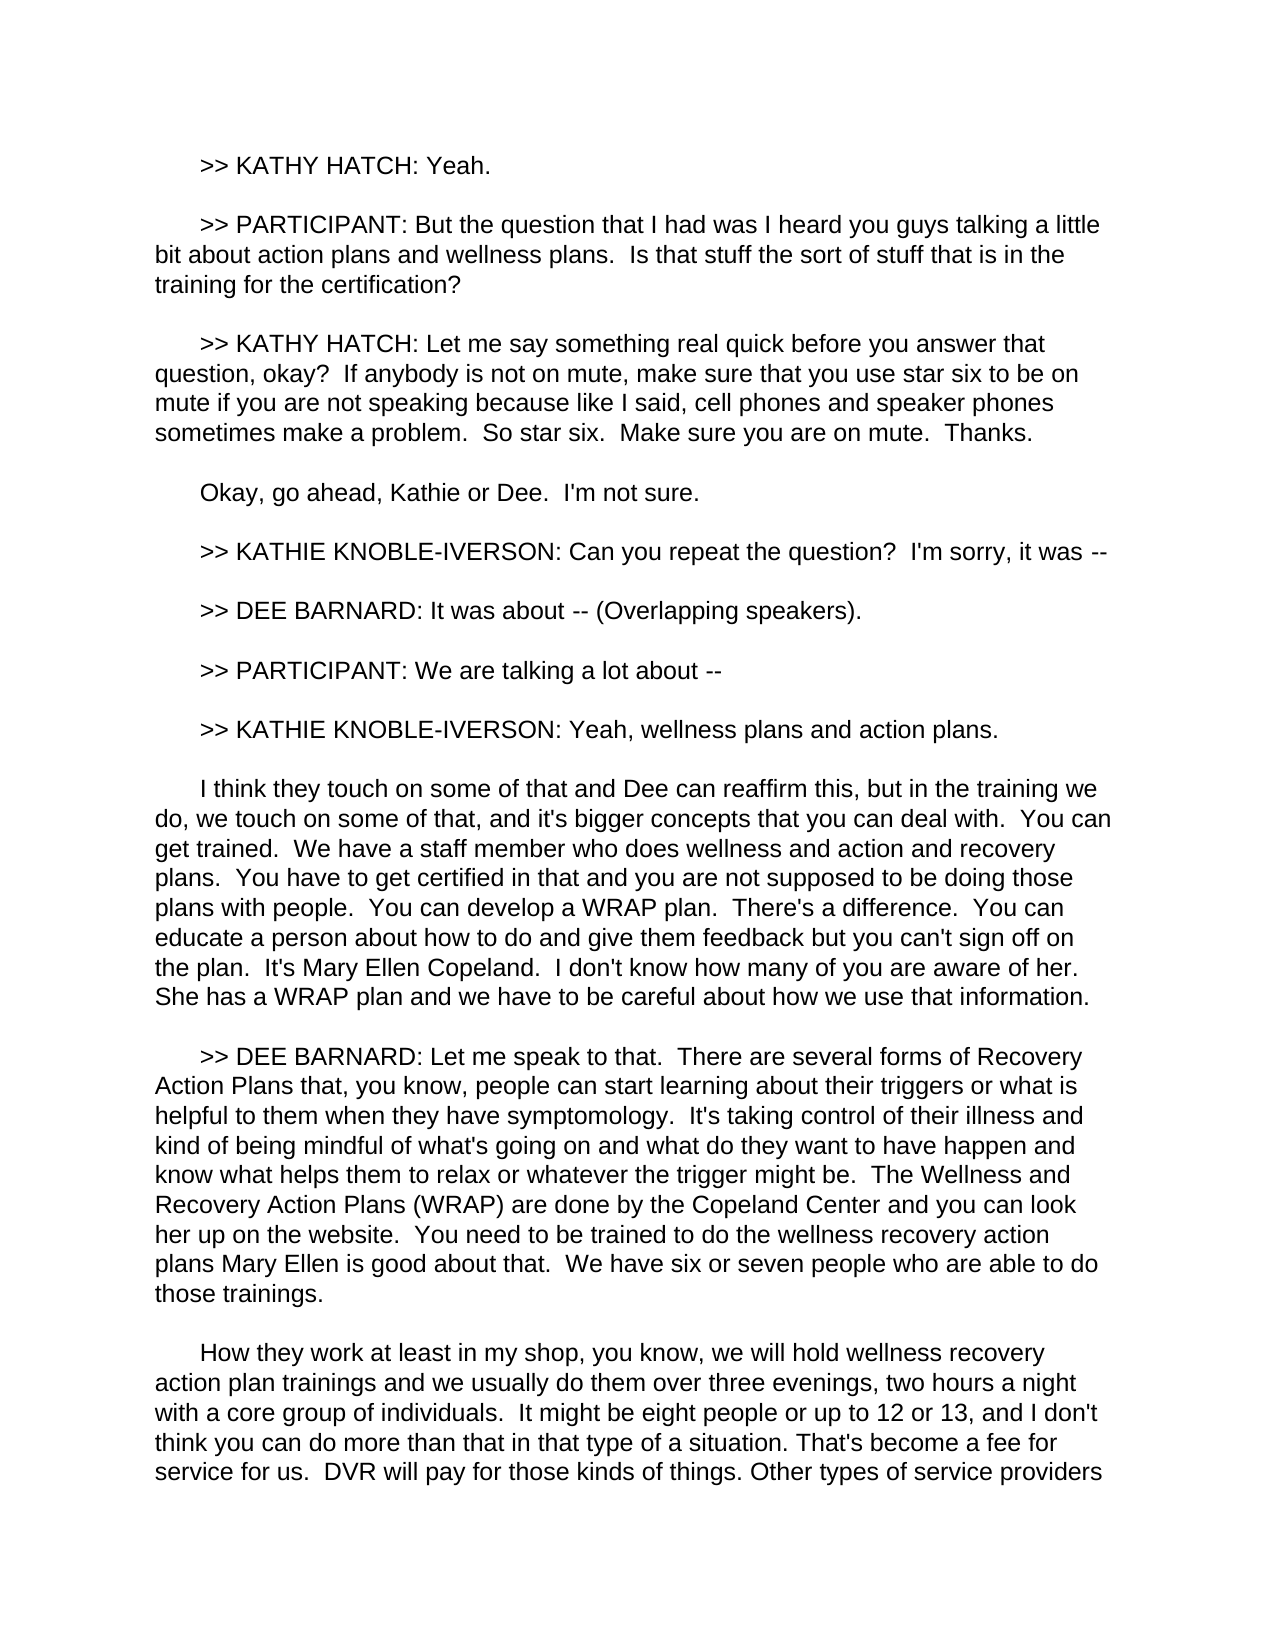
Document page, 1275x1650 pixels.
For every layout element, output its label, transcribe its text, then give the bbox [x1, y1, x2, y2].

text I think they touch on some of that and Dee can reaffirm this, but in the training we do, we touch on some of that, and it's bigger concepts that you can deal with. You can get trained. We have a staff member who does wellness and action and recovery plans. You have to get certified in that and you are not supposed to be doing those plans with people. You can develop a WRAP plan. There's a difference. You can educate a person about how to do and give them feedback but you can't sign off on the plan. It's Mary Ellen Copeland. I don't know how many of you are aware of her. She has a WRAP plan and we have to be careful about how we use that information. [154, 773, 1114, 1011]
text >> DEE BARNARD: Let me speak to that. There are several forms of Recovery Action Plans that, you know, people can start learning about their triggers or what is helpful to them when they have symptomology. It's taking control of their illness and kind of being mindful of what's going on and what do they want to have happen and know what helps them to relax or whatever the trigger might be. The Wellness and Recovery Action Plans (WRAP) are done by the Copeland Center and you can look her up on the website. You need to be trained to do the wellness recovery action plans Mary Ellen is good about that. We have six or seven people who are able to do those trainings. [154, 1041, 1114, 1308]
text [154, 1337, 1114, 1486]
text >> KATHY HATCH: Let me say something real quick before you answer that question, okay? If anybody is not on mute, make sure that you use star six to be on mute if you are not speaking because like I said, cell phones and speaker phones sometimes make a problem. So star six. Make sure you are on mute. Thanks. [154, 328, 1114, 447]
text >> KATHIE KNOBLE-IVERSON: Can you repeat the question? I'm sorry, it was -- [154, 536, 1114, 566]
text >> DEE BARNARD: It was about -- (Overlapping speakers). [154, 595, 1114, 625]
text Okay, go ahead, Kathie or Dee. I'm not sure. [154, 477, 1114, 506]
text >> KATHIE KNOBLE-IVERSON: Yeah, wellness plans and action plans. [154, 714, 1114, 744]
text >> KATHY HATCH: Yeah. [154, 150, 1114, 180]
text >> PARTICIPANT: But the question that I had was I heard you guys talking a little bit about action plans and wellness plans. Is that stuff the sort of stuff that is in the training for the certification? [154, 209, 1114, 298]
text >> PARTICIPANT: We are talking a lot about -- [154, 655, 1114, 684]
